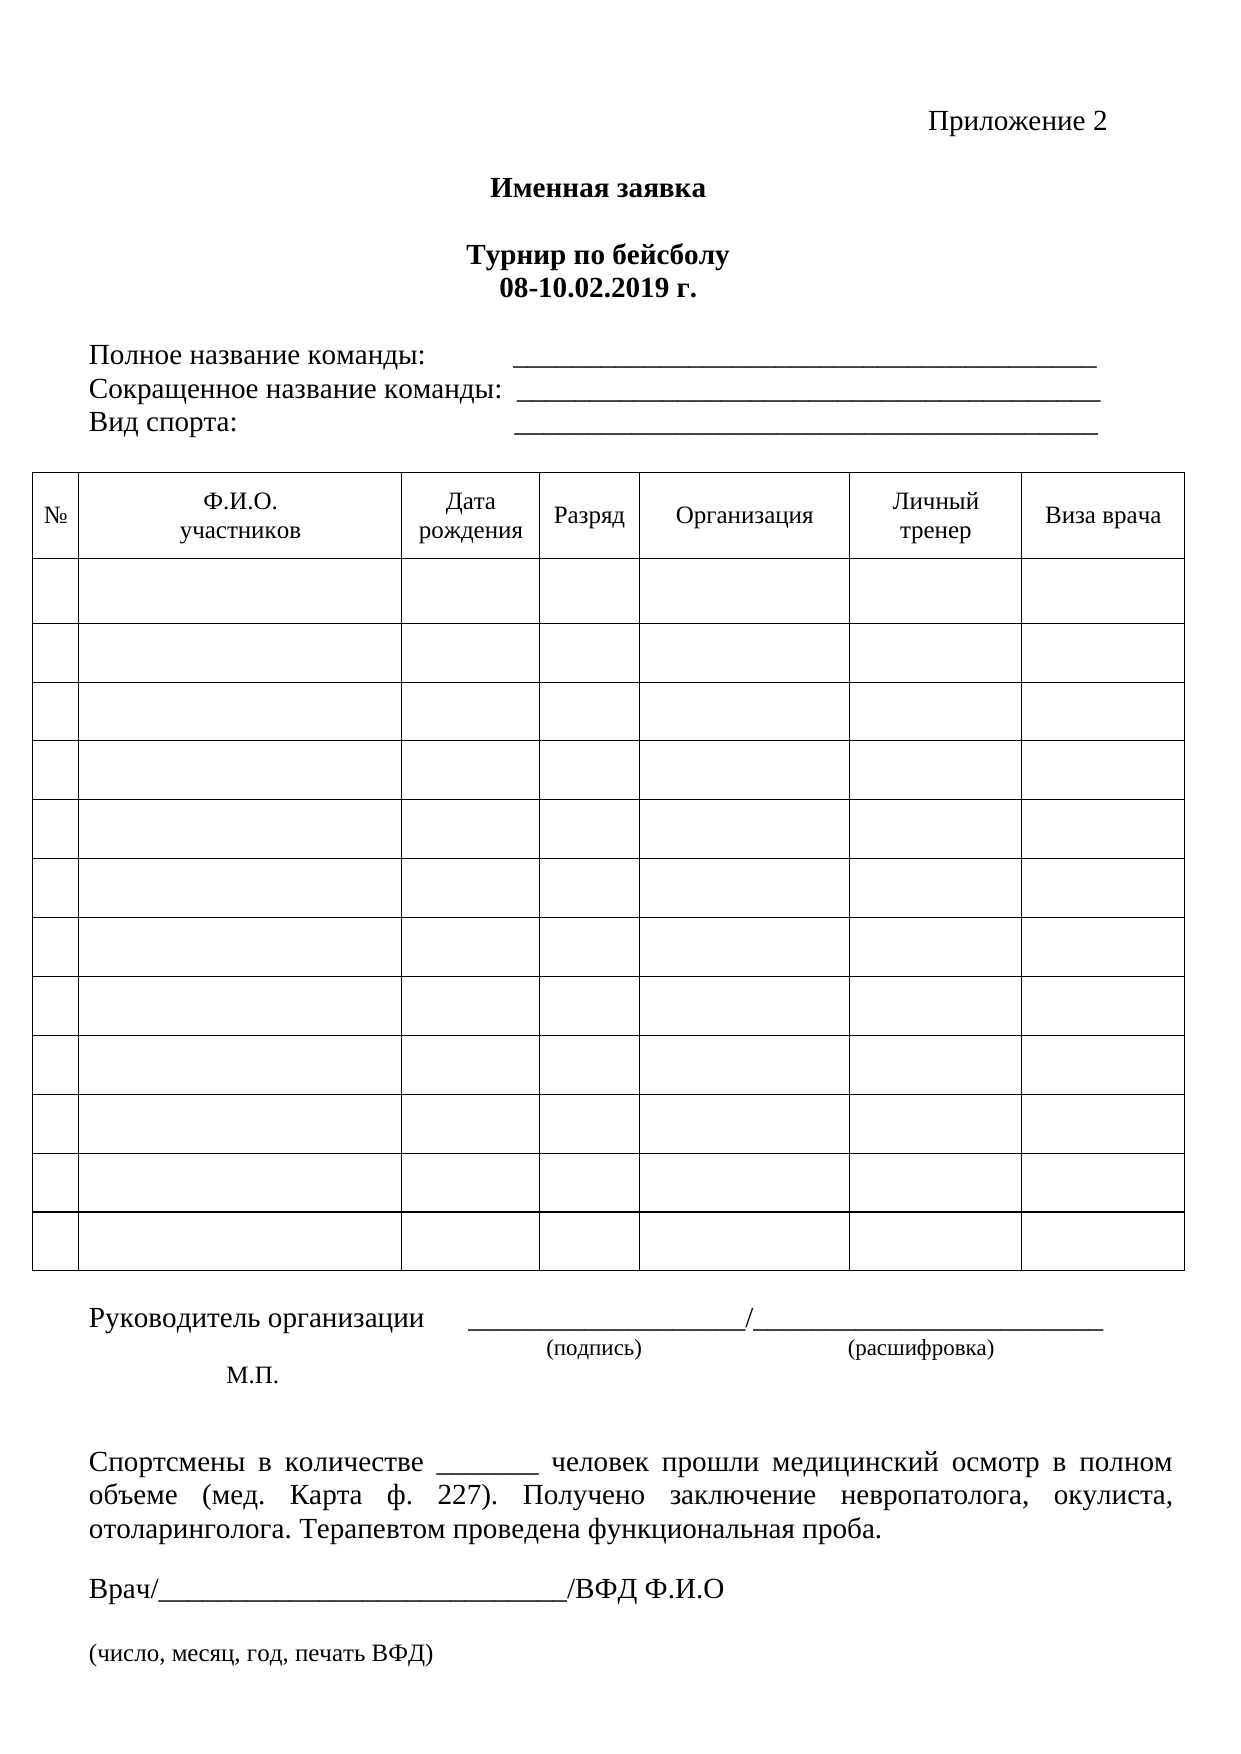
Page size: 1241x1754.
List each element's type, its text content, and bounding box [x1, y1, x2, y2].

text (подпись) (расшифровка) [89, 1334, 1107, 1360]
table_cell [402, 1213, 539, 1270]
table_cell [402, 918, 539, 976]
table_cell [79, 800, 401, 858]
text (число, месяц, год, печать ВФД) [89, 1638, 1107, 1667]
table_header Дата рождения [402, 473, 539, 557]
table_cell [540, 918, 639, 976]
table_cell [1022, 918, 1184, 976]
text Руководитель организации ___________________/________________________ [89, 1300, 1107, 1334]
table_cell [402, 859, 539, 917]
table_cell [79, 741, 401, 799]
table_cell [33, 741, 78, 799]
table_header Спортсмены в количестве _______ человек прошли медицинский осмотр в полном объеме (мед. Карта ф. 227). Получено заключение невропатолога, окулиста, отоларинголога. Терапевтом проведена функциональная проба. [78, 1444, 1185, 1544]
table_cell [33, 1095, 78, 1152]
table_cell [850, 800, 1021, 858]
table_cell [640, 683, 849, 740]
table_cell [1022, 1036, 1184, 1093]
table_cell [1022, 683, 1184, 740]
table_cell [33, 624, 78, 682]
text Сокращенное название команды: ________________________________________ [89, 371, 1107, 404]
table_cell [850, 1095, 1021, 1152]
table_cell [33, 1036, 78, 1093]
table_cell [1022, 977, 1184, 1034]
table_cell [79, 859, 401, 917]
table_cell [640, 977, 849, 1034]
table_cell [79, 977, 401, 1034]
table_header Организация [640, 473, 849, 557]
table_cell [640, 624, 849, 682]
table_cell [850, 859, 1021, 917]
table_cell [1022, 859, 1184, 917]
table_cell [640, 1154, 849, 1211]
table_cell [402, 624, 539, 682]
table_cell [33, 859, 78, 917]
table_cell [540, 1036, 639, 1093]
table_cell [850, 977, 1021, 1034]
table_cell [850, 1154, 1021, 1211]
table_cell [33, 683, 78, 740]
table_cell [640, 1095, 849, 1152]
table_cell [850, 918, 1021, 976]
text Вид спорта: ________________________________________ [89, 404, 1107, 438]
table_cell [33, 800, 78, 858]
table_cell [640, 741, 849, 799]
table_header № [33, 473, 78, 557]
table_cell [402, 1095, 539, 1152]
table_cell [640, 800, 849, 858]
table_cell [79, 1154, 401, 1211]
table_cell [1022, 1095, 1184, 1152]
table_cell [79, 1095, 401, 1152]
table_cell [33, 918, 78, 976]
table_cell [79, 683, 401, 740]
text Полное название команды: ________________________________________ [89, 337, 1107, 371]
table_cell [540, 741, 639, 799]
text Турнир по бейсболу [89, 237, 1107, 270]
table_cell [79, 624, 401, 682]
table_header Ф.И.О. участников [79, 473, 401, 557]
table_cell [640, 559, 849, 623]
table_cell [850, 1036, 1021, 1093]
table_cell [640, 918, 849, 976]
table_cell [79, 1036, 401, 1093]
table_cell [402, 559, 539, 623]
table_cell [640, 859, 849, 917]
table_cell [79, 559, 401, 623]
table_cell [1022, 624, 1184, 682]
table_cell [540, 1154, 639, 1211]
table_header Разряд [540, 473, 639, 557]
table_cell [402, 977, 539, 1034]
table_cell [640, 1213, 849, 1270]
table_header Виза врача [1022, 473, 1184, 557]
table_cell [850, 624, 1021, 682]
table_cell [402, 1154, 539, 1211]
table_cell [33, 977, 78, 1034]
table_header Личный тренер [850, 473, 1021, 557]
table_cell [79, 918, 401, 976]
table_cell [850, 559, 1021, 623]
table_cell [850, 741, 1021, 799]
table_cell [540, 977, 639, 1034]
table_cell [850, 683, 1021, 740]
table_cell [540, 559, 639, 623]
text Именная заявка [89, 170, 1107, 203]
table_cell [402, 683, 539, 740]
table_cell [402, 1036, 539, 1093]
table_cell [540, 1095, 639, 1152]
table_cell [540, 624, 639, 682]
text 08-10.02.2019 г. [89, 270, 1107, 304]
table_cell [33, 1154, 78, 1211]
table_cell [1022, 1213, 1184, 1270]
table_cell [402, 741, 539, 799]
table_cell [850, 1213, 1021, 1270]
list Приложение 2 [89, 103, 1107, 136]
table_cell [1022, 1154, 1184, 1211]
table_cell [1022, 559, 1184, 623]
table_cell [540, 1213, 639, 1270]
table_cell [540, 859, 639, 917]
table_cell [540, 683, 639, 740]
table_cell [540, 800, 639, 858]
table_cell [1022, 800, 1184, 858]
table_cell [33, 559, 78, 623]
text Врач/____________________________/ВФД Ф.И.О [89, 1571, 1107, 1604]
table_cell [79, 1213, 401, 1270]
table_cell [640, 1036, 849, 1093]
table_cell [33, 1213, 78, 1270]
table_cell [1022, 741, 1184, 799]
text М.П. [89, 1360, 1107, 1389]
table_cell [402, 800, 539, 858]
